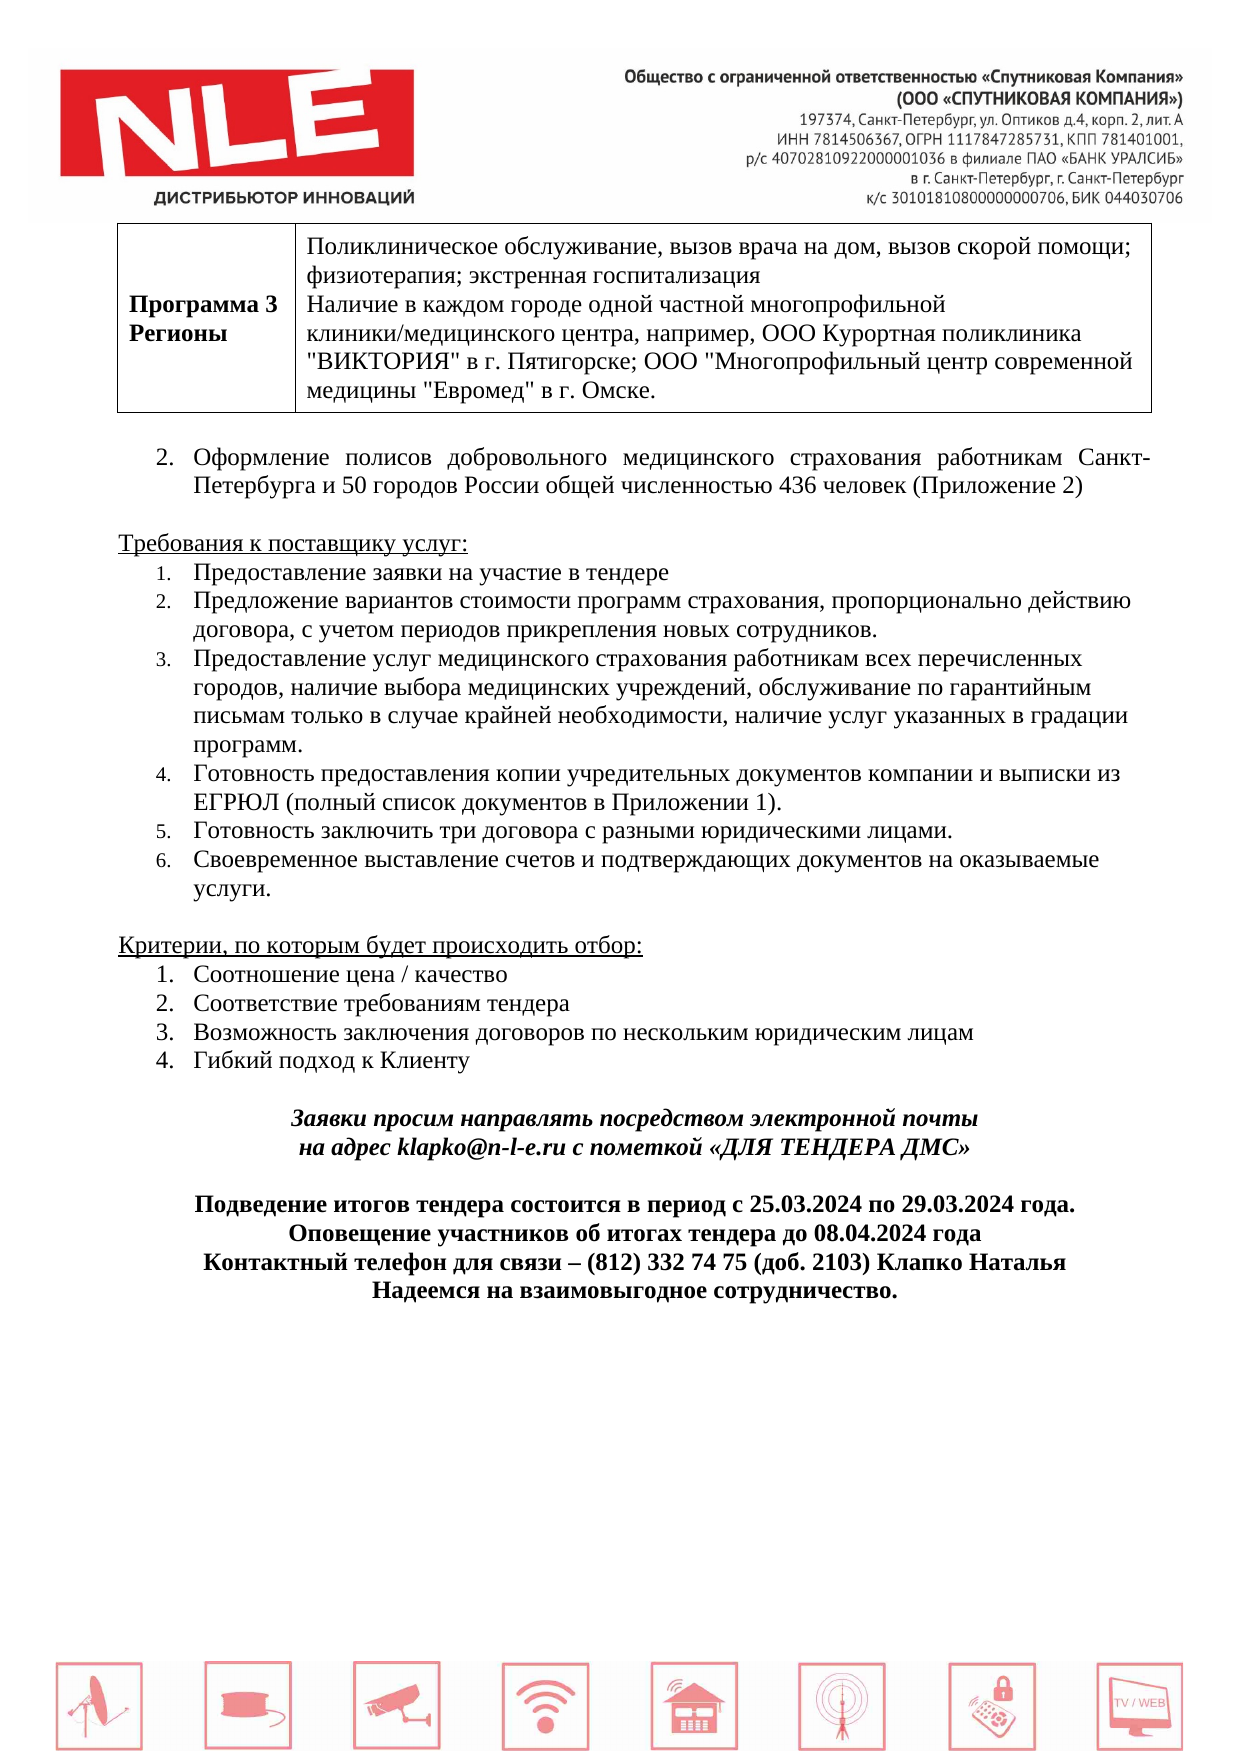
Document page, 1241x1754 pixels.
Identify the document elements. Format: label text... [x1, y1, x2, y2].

text Заявки просим направлять посредством электронной почты [118, 1103, 1152, 1132]
list Соотношение цена / качество [156, 959, 1152, 988]
list Гибкий подход к Клиенту [156, 1045, 1152, 1074]
list Оформление полисов добровольного медицинского страхования работникам Санкт-Петербурга и 50 городов России общей численностью 436 человек (Приложение 2) [156, 442, 1152, 499]
list Готовность предоставления копии учредительных документов компании и выписки из ЕГРЮЛ (полный список документов в Приложении 1). [156, 758, 1152, 815]
list Предоставление заявки на участие в тендере [156, 557, 1152, 585]
text Критерии, по которым будет происходить отбор: [118, 930, 1152, 959]
text Надеемся на взаимовыгодное сотрудничество. [118, 1275, 1152, 1304]
text Оповещение участников об итогах тендера до 08.04.2024 года [118, 1218, 1152, 1247]
list Готовность заключить три договора с разными юридическими лицами. [156, 815, 1152, 844]
list Предложение вариантов стоимости программ страхования, пропорционально действию договора, с учетом периодов прикрепления новых сотрудников. [156, 585, 1152, 643]
table_cell Программа 3 Регионы [118, 224, 295, 412]
table_cell Поликлиническое обслуживание, вызов врача на дом, вызов скорой помощи; физиотерапия; экстренная госпитализация Наличие в каждом городе одной частной многопрофильной клиники/медицинского центра, например, ООО Курортная поликлиника "ВИКТОРИЯ" в г. Пятигорске; ООО "Многопрофильный центр современной медицины "Евромед" в г. Омске. [296, 224, 1151, 412]
list Соответствие требованиям тендера [156, 988, 1152, 1017]
list Предоставление услуг медицинского страхования работникам всех перечисленных городов, наличие выбора медицинских учреждений, обслуживание по гарантийным письмам только в случае крайней необходимости, наличие услуг указанных в градации программ. [156, 643, 1152, 758]
picture [55, 1661, 1184, 1751]
list Возможность заключения договоров по нескольким юридическим лицам [156, 1017, 1152, 1045]
text Контактный телефон для связи – (812) 332 74 75 (доб. 2103) Клапко Наталья [118, 1247, 1152, 1275]
picture [27, 48, 1213, 223]
text Подведение итогов тендера состоится в период с 25.03.2024 по 29.03.2024 года. [118, 1189, 1152, 1218]
text на адрес klapko@n-l-e.ru с пометкой «ДЛЯ ТЕНДЕРА ДМС» [118, 1132, 1152, 1160]
text Требования к поставщику услуг: [118, 528, 1152, 557]
list Своевременное выставление счетов и подтверждающих документов на оказываемые услуги. [156, 844, 1152, 902]
